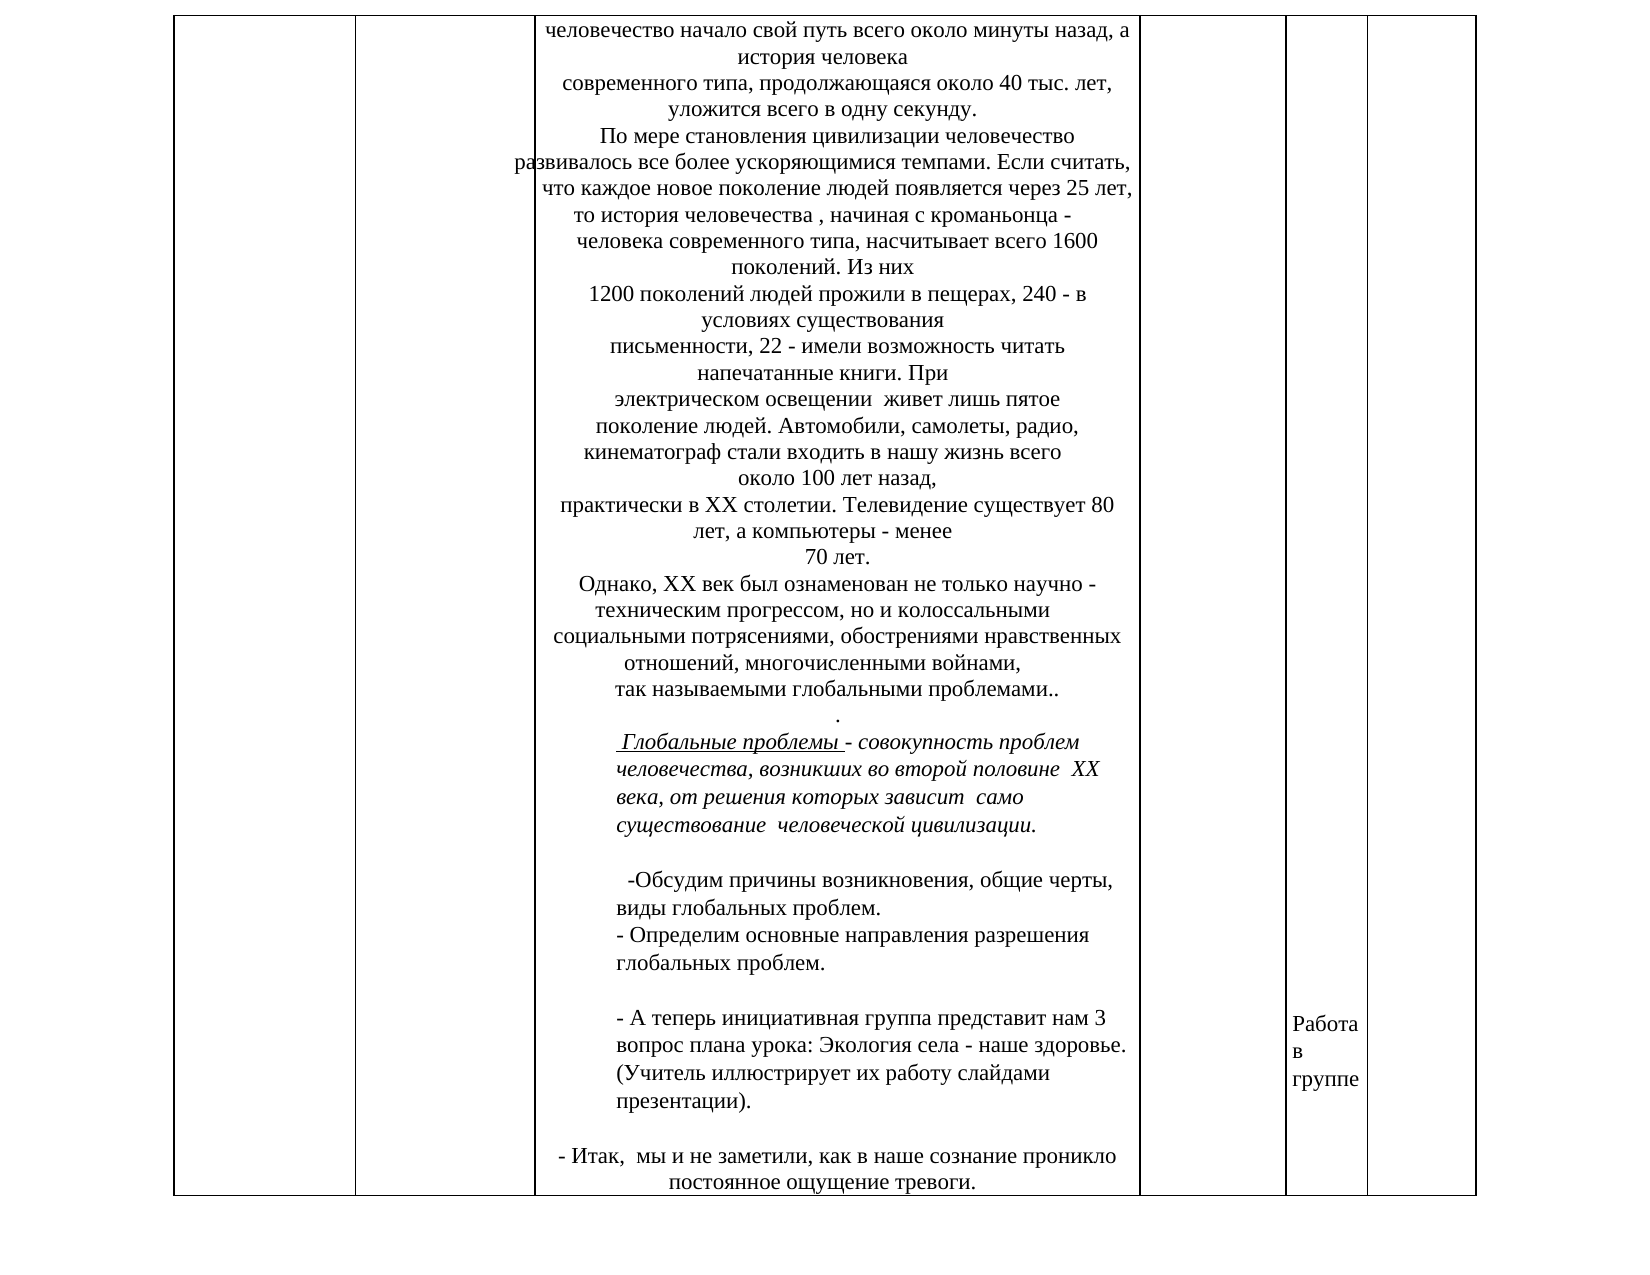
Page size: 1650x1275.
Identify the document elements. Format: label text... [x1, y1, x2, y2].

table_cell [1368, 16, 1475, 1195]
table_cell [1141, 16, 1285, 1195]
table_cell [356, 16, 534, 1195]
table_cell Работа в группе [1287, 16, 1367, 1195]
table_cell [536, 16, 1139, 1195]
table_cell [175, 16, 355, 1195]
